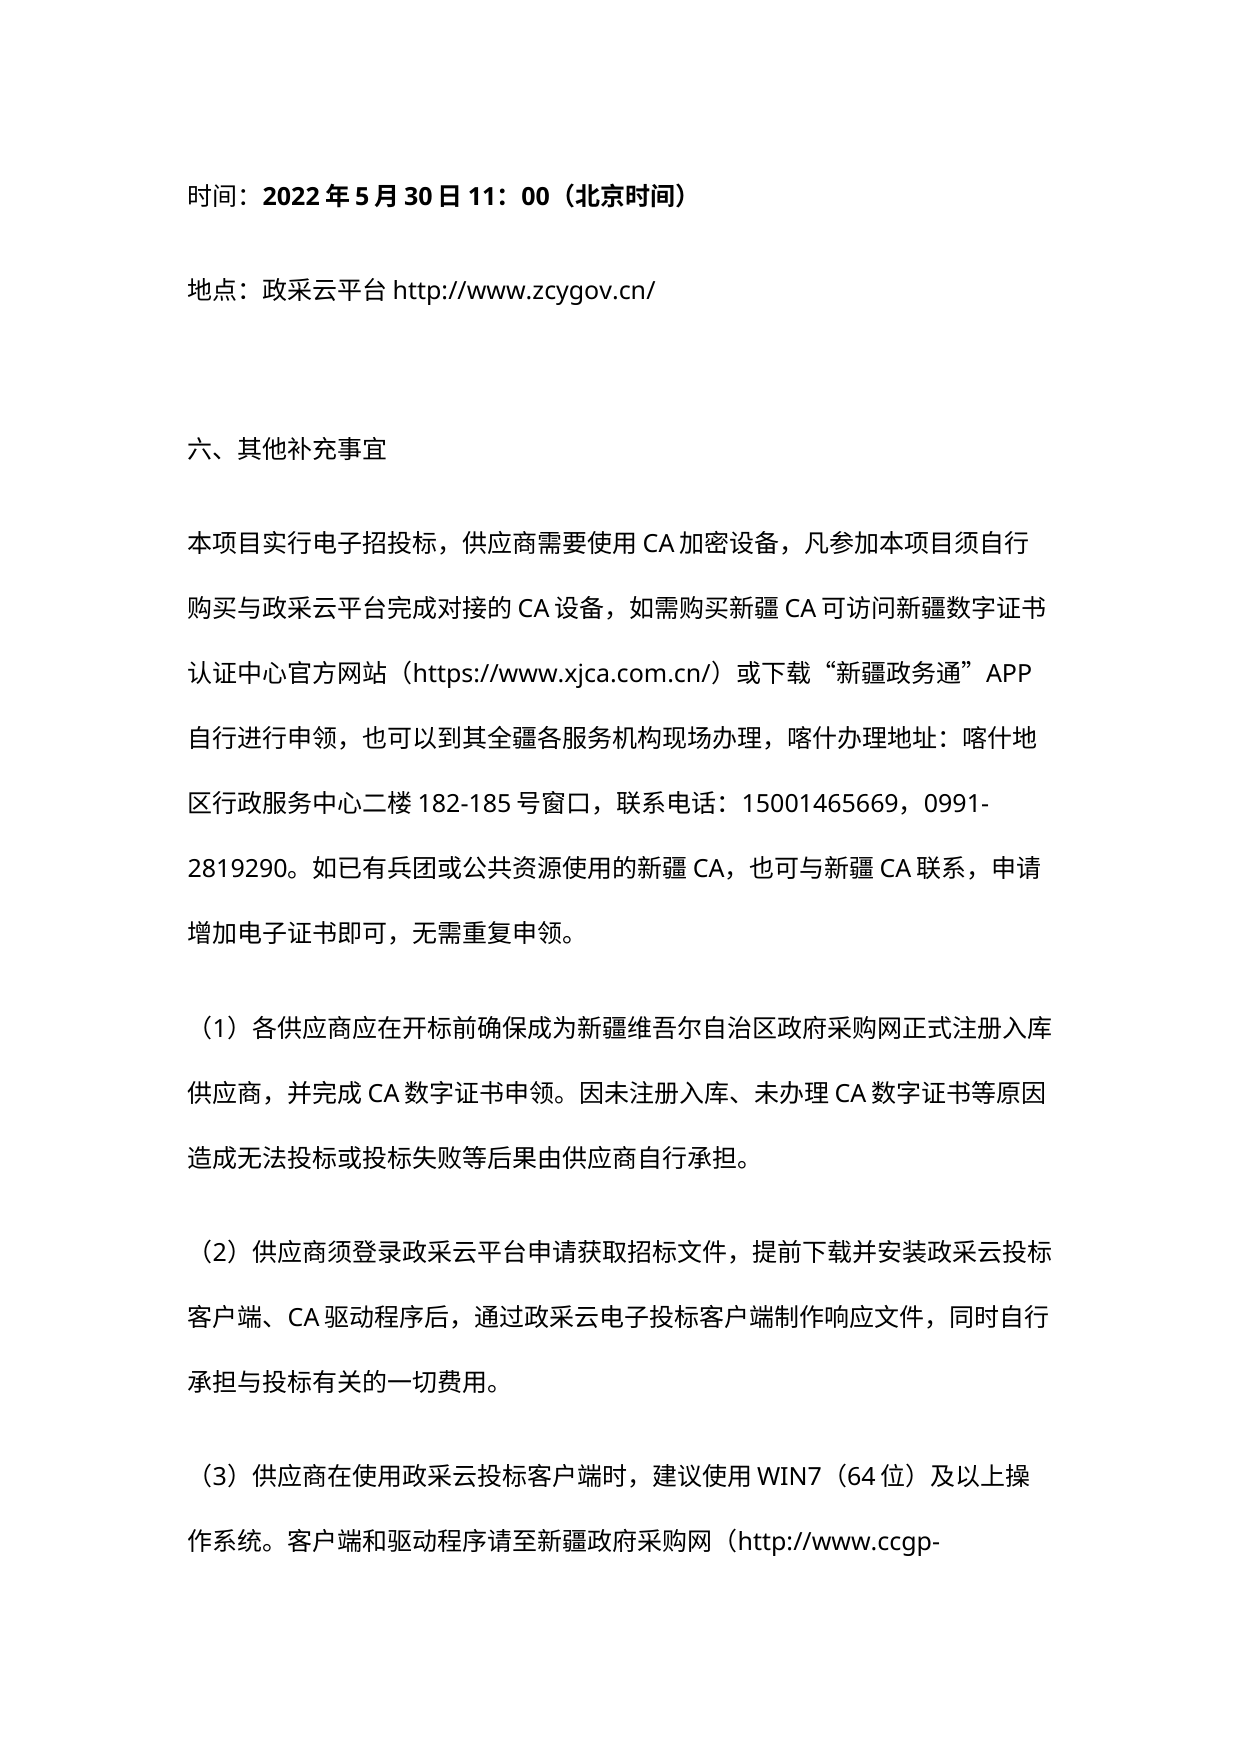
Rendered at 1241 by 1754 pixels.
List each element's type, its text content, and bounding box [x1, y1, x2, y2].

text （1）各供应商应在开标前确保成为新疆维吾尔自治区政府采购网正式注册入库供应商，并完成CA数字证书申领。因未注册入库、未办理CA数字证书等原因造成无法投标或投标失败等后果由供应商自行承担。 [187, 994, 1053, 1189]
text 本项目实行电子招投标，供应商需要使用CA加密设备，凡参加本项目须自行购买与政采云平台完成对接的CA设备，如需购买新疆CA可访问新疆数字证书认证中心官方网站（https://www.xjca.com.cn/）或下载“新疆政务通”APP自行进行申领，也可以到其全疆各服务机构现场办理，喀什办理地址：喀什地区行政服务中心二楼182-185号窗口，联系电话：15001465669，0991-2819290。如已有兵团或公共资源使用的新疆CA，也可与新疆CA联系，申请增加电子证书即可，无需重复申领。 [187, 509, 1053, 964]
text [187, 1442, 1053, 1572]
text 六、其他补充事宜 [187, 415, 1053, 480]
text （2）供应商须登录政采云平台申请获取招标文件，提前下载并安装政采云投标客户端、CA驱动程序后，通过政采云电子投标客户端制作响应文件，同时自行承担与投标有关的一切费用。 [187, 1218, 1053, 1413]
text 地点：政采云平台http://www.zcygov.cn/ [187, 256, 1053, 386]
text 时间：2022年5月30日11：00（北京时间） [187, 162, 1053, 227]
